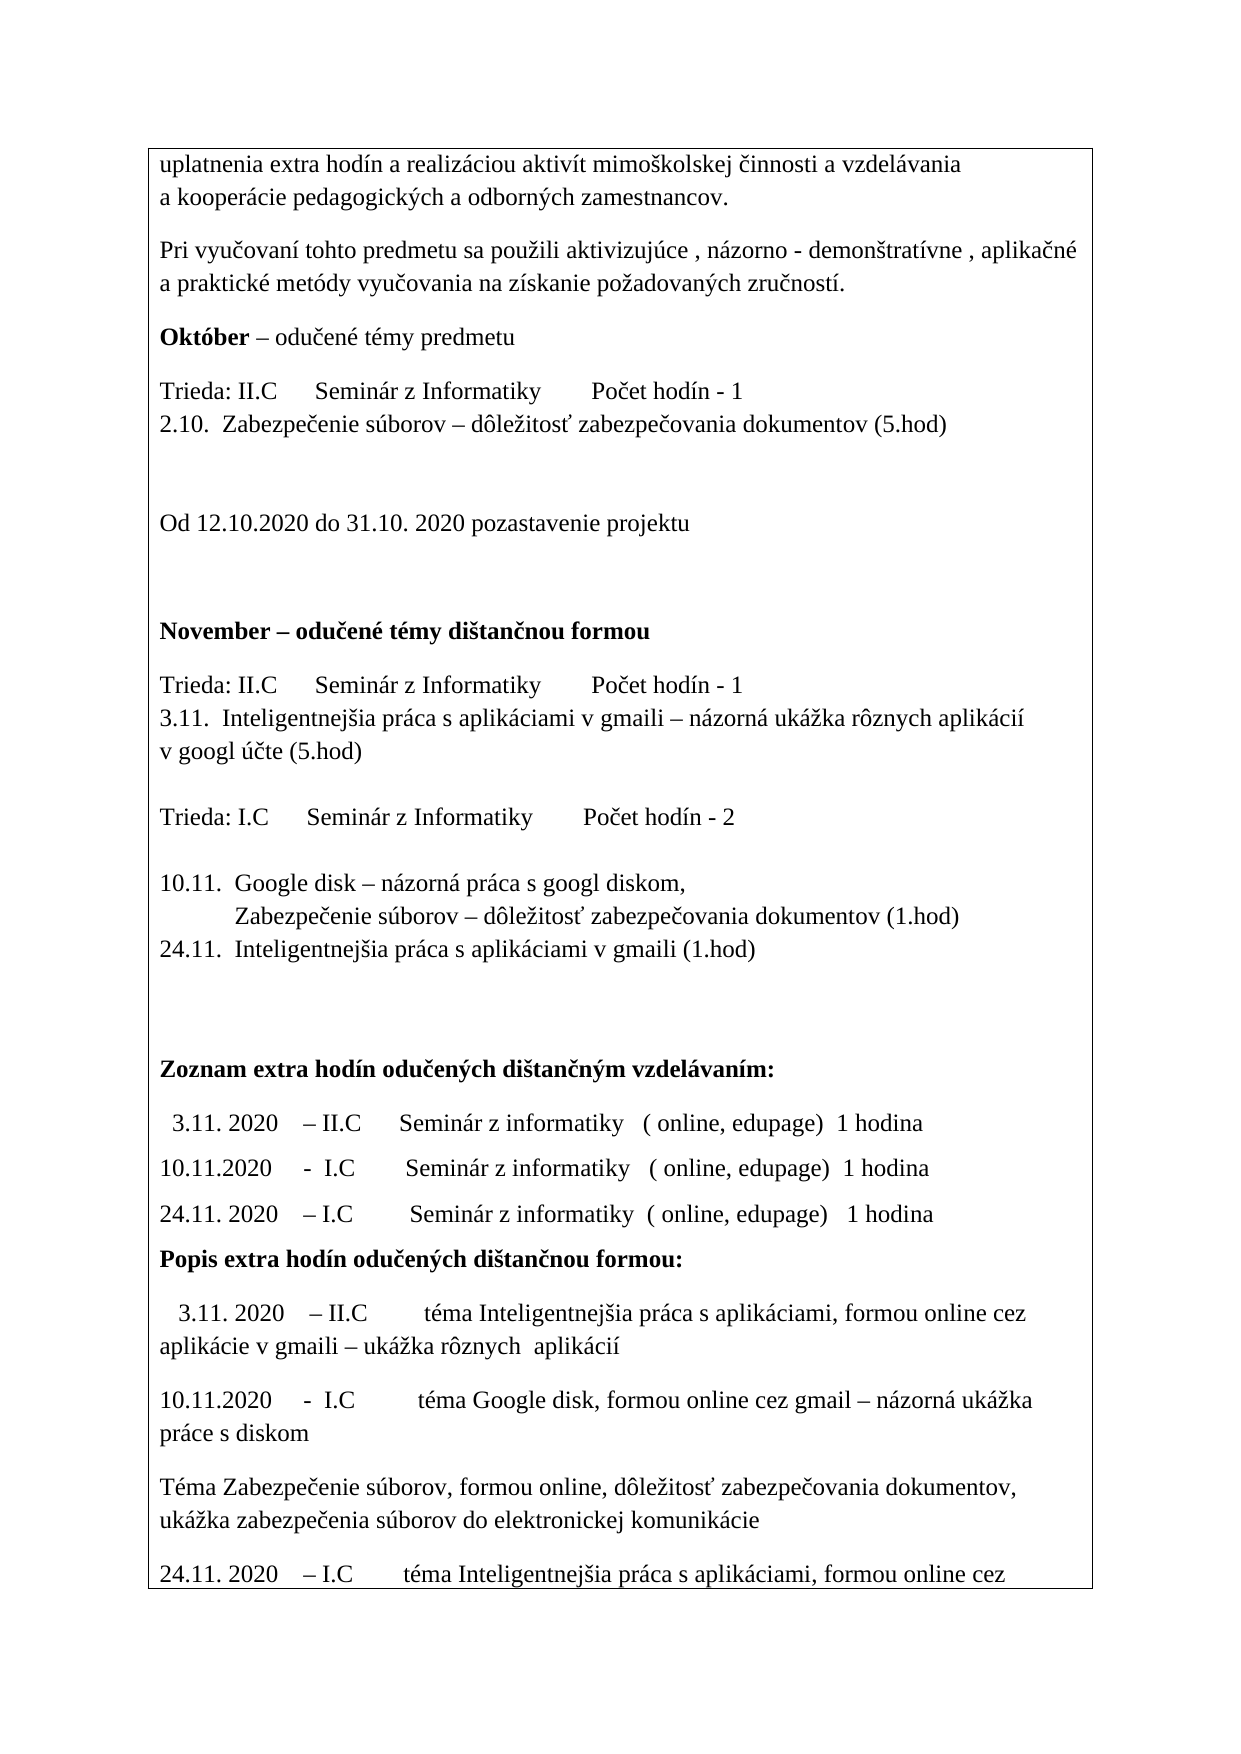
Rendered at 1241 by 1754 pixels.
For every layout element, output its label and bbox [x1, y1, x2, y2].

table_header [149, 149, 1092, 1588]
